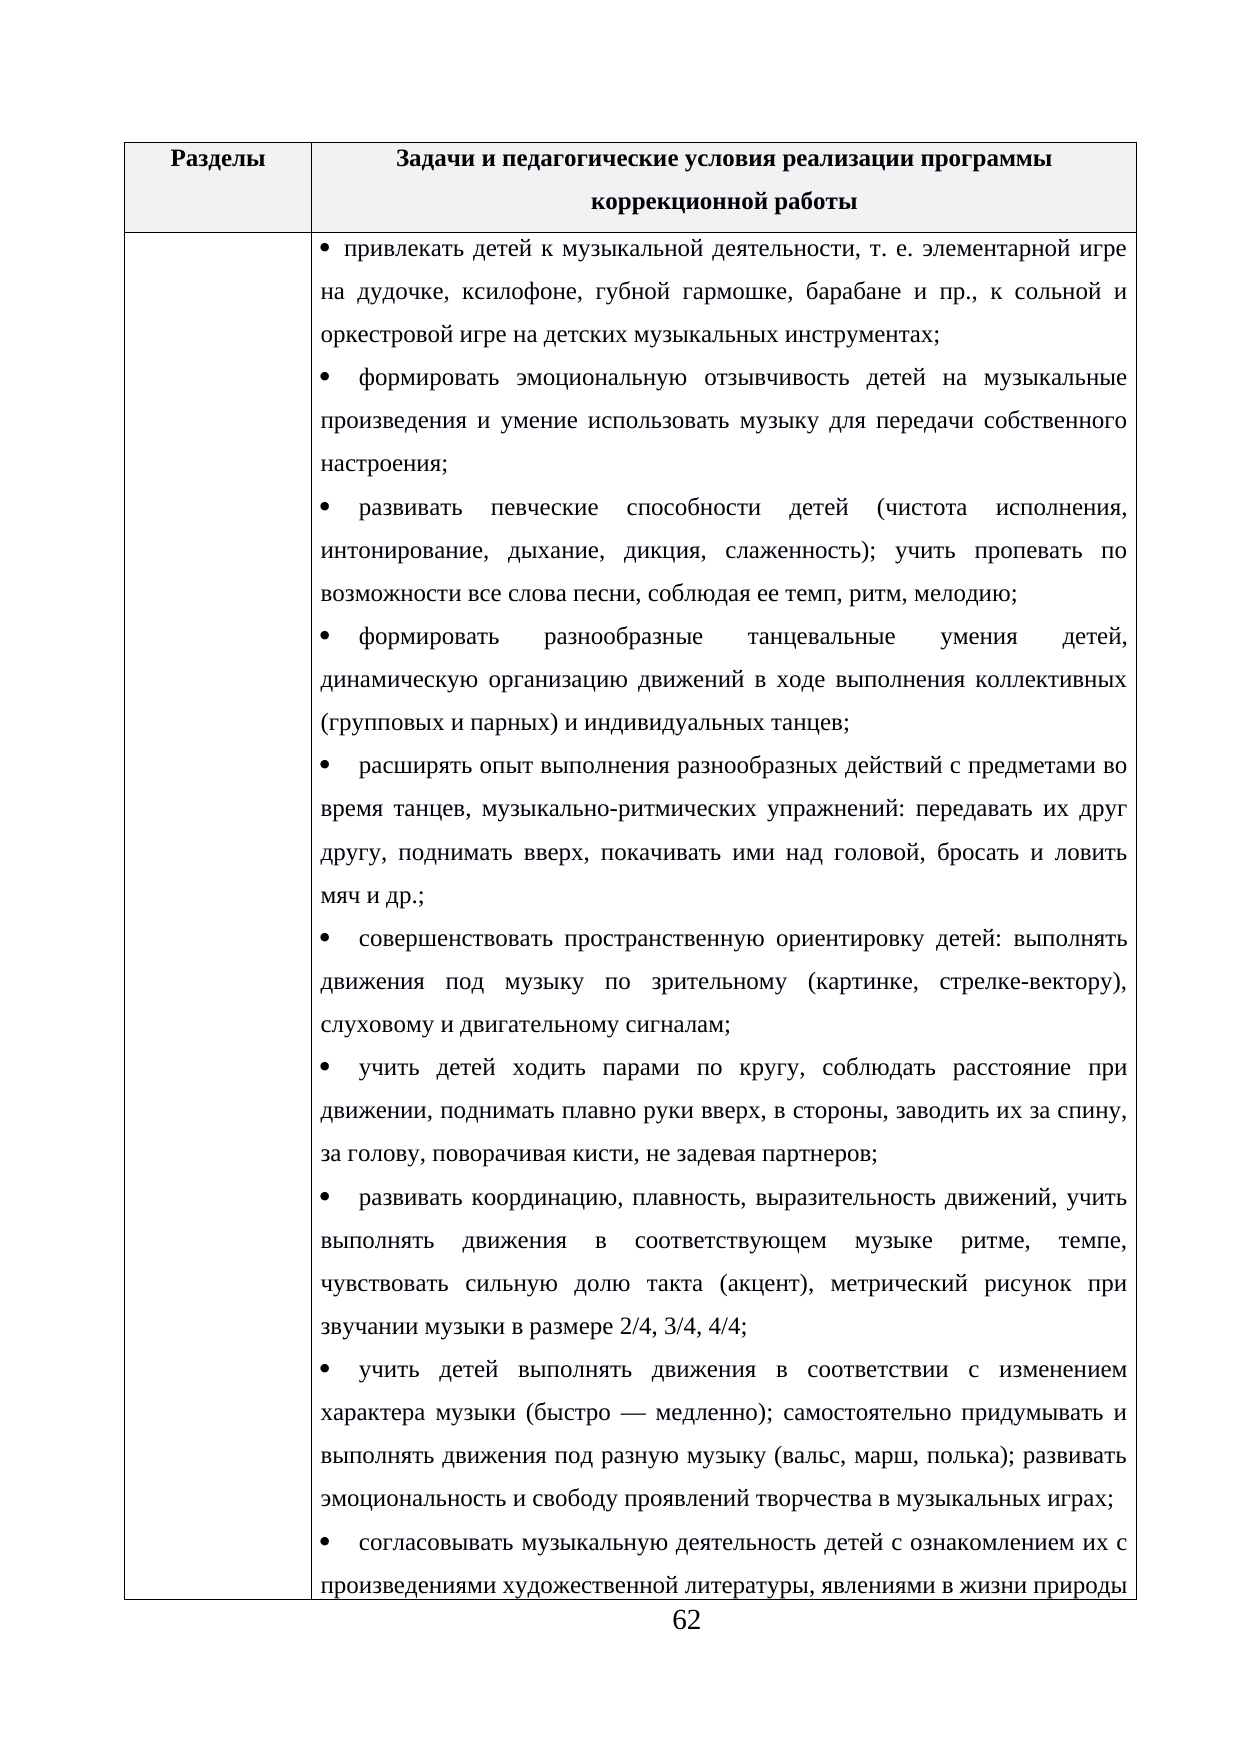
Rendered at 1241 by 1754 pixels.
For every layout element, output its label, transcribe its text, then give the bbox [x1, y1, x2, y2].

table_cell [312, 233, 1136, 1598]
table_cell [125, 233, 311, 1598]
table_header Разделы [125, 143, 311, 232]
table_header Задачи и педагогические условия реализации программы коррекционной работы [312, 143, 1136, 232]
